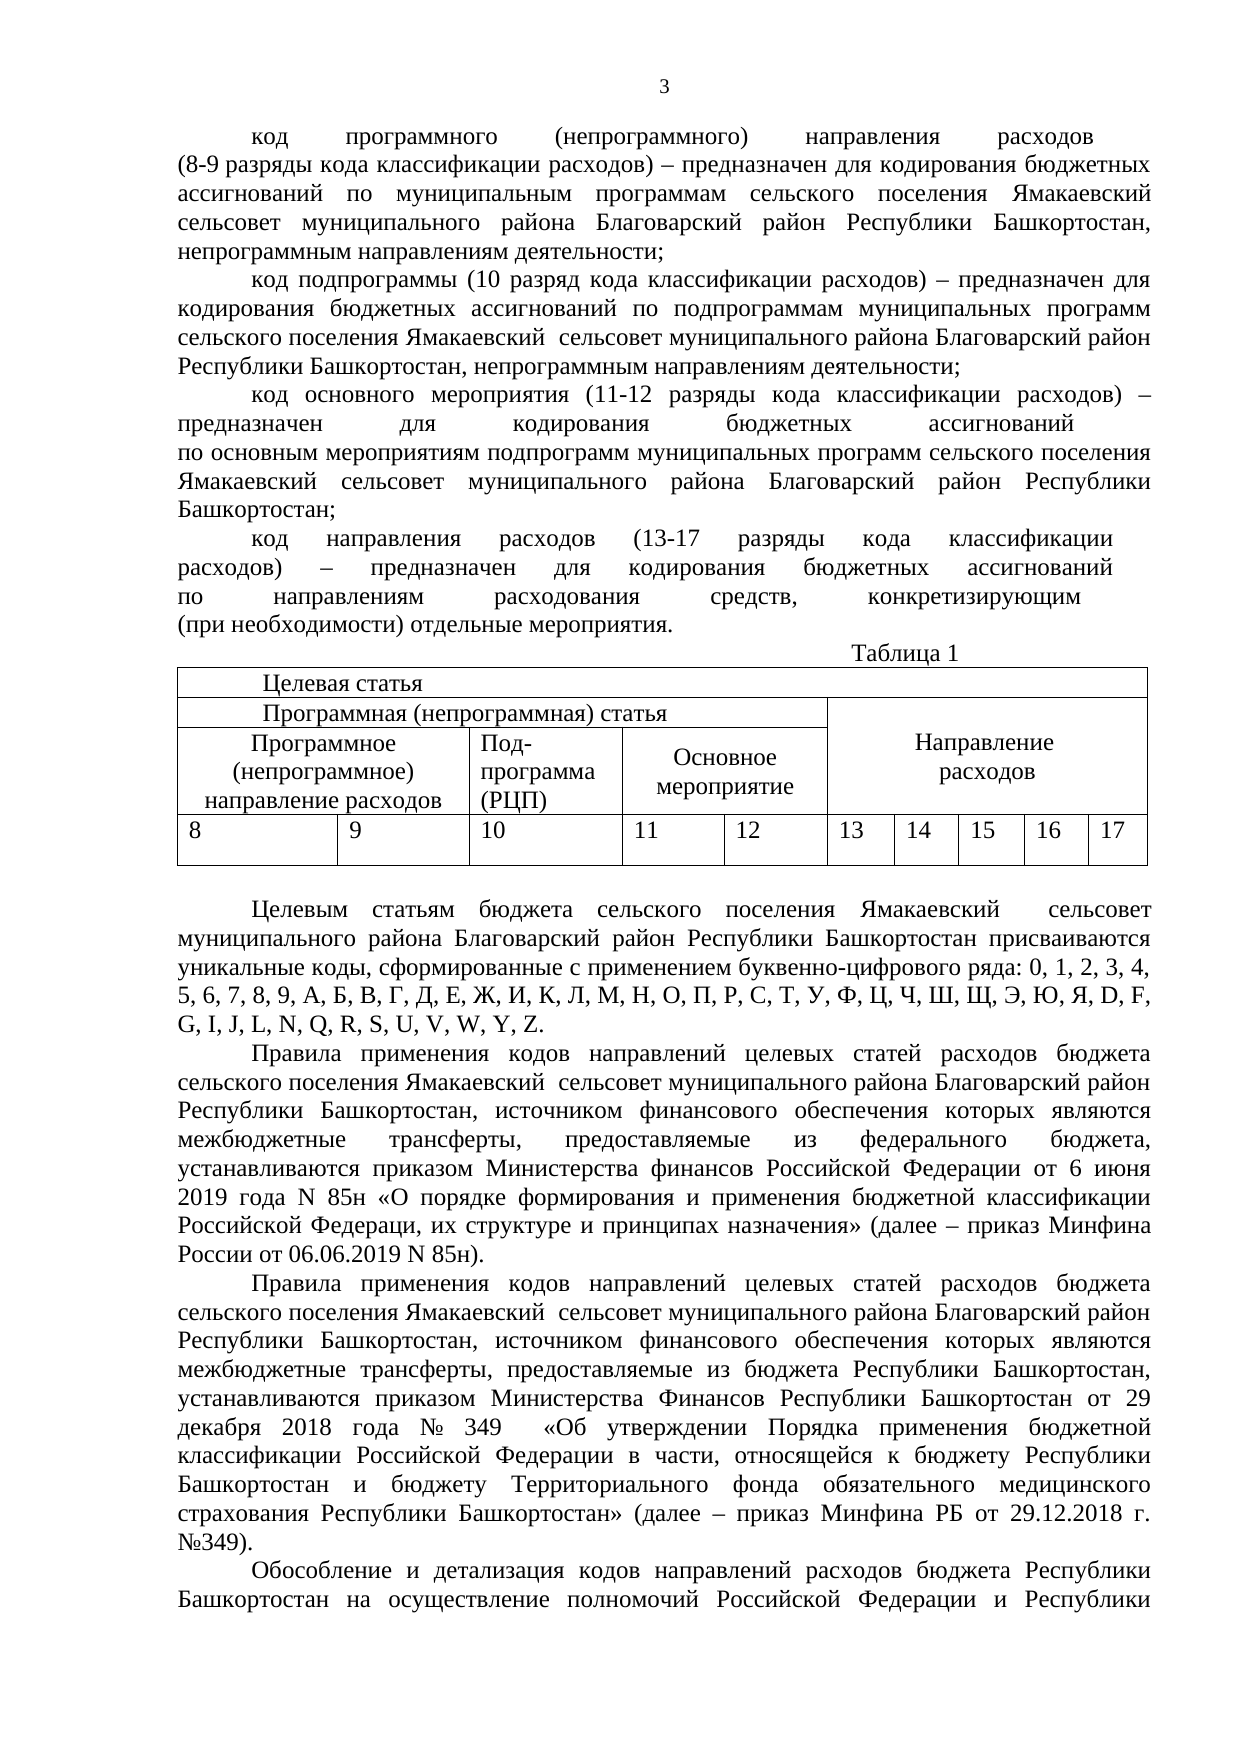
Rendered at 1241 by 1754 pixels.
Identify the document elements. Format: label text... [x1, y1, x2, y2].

text Таблица 1 [177, 638, 1152, 667]
table_cell Под-программа (РЦП) [470, 728, 622, 814]
table_cell 15 [959, 815, 1024, 864]
text код направления расходов (13-17 разряды кода классификации расходов) – предназначен для кодирования бюджетных ассигнований по направлениям расходования средств, конкретизирующим (при необходимости) отдельные мероприятия. [177, 523, 1152, 638]
table_cell 10 [470, 815, 622, 864]
text Целевым статьям бюджета сельского поселения Ямакаевский сельсовет муниципального района Благоварский район Республики Башкортостан присваиваются уникальные коды, сформированные с применением буквенно-цифрового ряда: 0, 1, 2, 3, 4, 5, 6, 7, 8, 9, А, Б, В, Г, Д, Е, Ж, И, К, Л, М, Н, О, П, Р, С, Т, У, Ф, Ц, Ч, Ш, Щ, Э, Ю, Я, D, F, G, I, J, L, N, Q, R, S, U, V, W, Y, Z. [177, 894, 1152, 1038]
text Правила применения кодов направлений целевых статей расходов бюджета сельского поселения Ямакаевский сельсовет муниципального района Благоварский район Республики Башкортостан, источником финансового обеспечения которых являются межбюджетные трансферты, предоставляемые из федерального бюджета, устанавливаются приказом Министерства финансов Российской Федерации от 6 июня 2019 года N 85н «О порядке формирования и применения бюджетной классификации Российской Федераци, их структуре и принципах назначения» (далее – приказ Минфина России от 06.06.2019 N 85н). [177, 1038, 1152, 1268]
text код основного мероприятия (11-12 разряды кода классификации расходов) – предназначен для кодирования бюджетных ассигнований по основным мероприятиям подпрограмм муниципальных программ сельского поселения Ямакаевский сельсовет муниципального района Благоварский район Республики Башкортостан; [177, 379, 1152, 523]
text код подпрограммы (10 разряд кода классификации расходов) – предназначен для кодирования бюджетных ассигнований по подпрограммам муниципальных программ сельского поселения Ямакаевский сельсовет муниципального района Благоварский район Республики Башкортостан, непрограммным направлениям деятельности; [177, 264, 1152, 379]
table_cell 16 [1025, 815, 1088, 864]
table_cell 14 [895, 815, 958, 864]
text код программного (непрограммного) направления расходов (8-9 разряды кода классификации расходов) – предназначен для кодирования бюджетных ассигнований по муниципальным программам сельского поселения Ямакаевский сельсовет муниципального района Благоварский район Республики Башкортостан, непрограммным направлениям деятельности; [177, 121, 1152, 264]
table_cell 11 [623, 815, 724, 864]
table_cell 12 [725, 815, 827, 864]
table_cell 17 [1089, 815, 1147, 864]
table_header Целевая статья [178, 668, 1147, 697]
table_cell Направление расходов [828, 698, 1147, 814]
table_cell 8 [178, 815, 337, 864]
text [177, 1556, 1152, 1613]
table_cell Программное (непрограммное) направление расходов [178, 728, 469, 814]
table_cell 13 [828, 815, 894, 864]
text Правила применения кодов направлений целевых статей расходов бюджета сельского поселения Ямакаевский сельсовет муниципального района Благоварский район Республики Башкортостан, источником финансового обеспечения которых являются межбюджетные трансферты, предоставляемые из бюджета Республики Башкортостан, устанавливаются приказом Министерства Финансов Республики Башкортостан от 29 декабря 2018 года № 349 «Об утверждении Порядка применения бюджетной классификации Российской Федерации в части, относящейся к бюджету Республики Башкортостан и бюджету Территориального фонда обязательного медицинского страхования Республики Башкортостан» (далее – приказ Минфина РБ от 29.12.2018 г. №349). [177, 1268, 1152, 1556]
table_cell 9 [338, 815, 469, 864]
table_cell Основное мероприятие [623, 728, 827, 814]
table_cell Программная (непрограммная) статья [178, 698, 827, 727]
